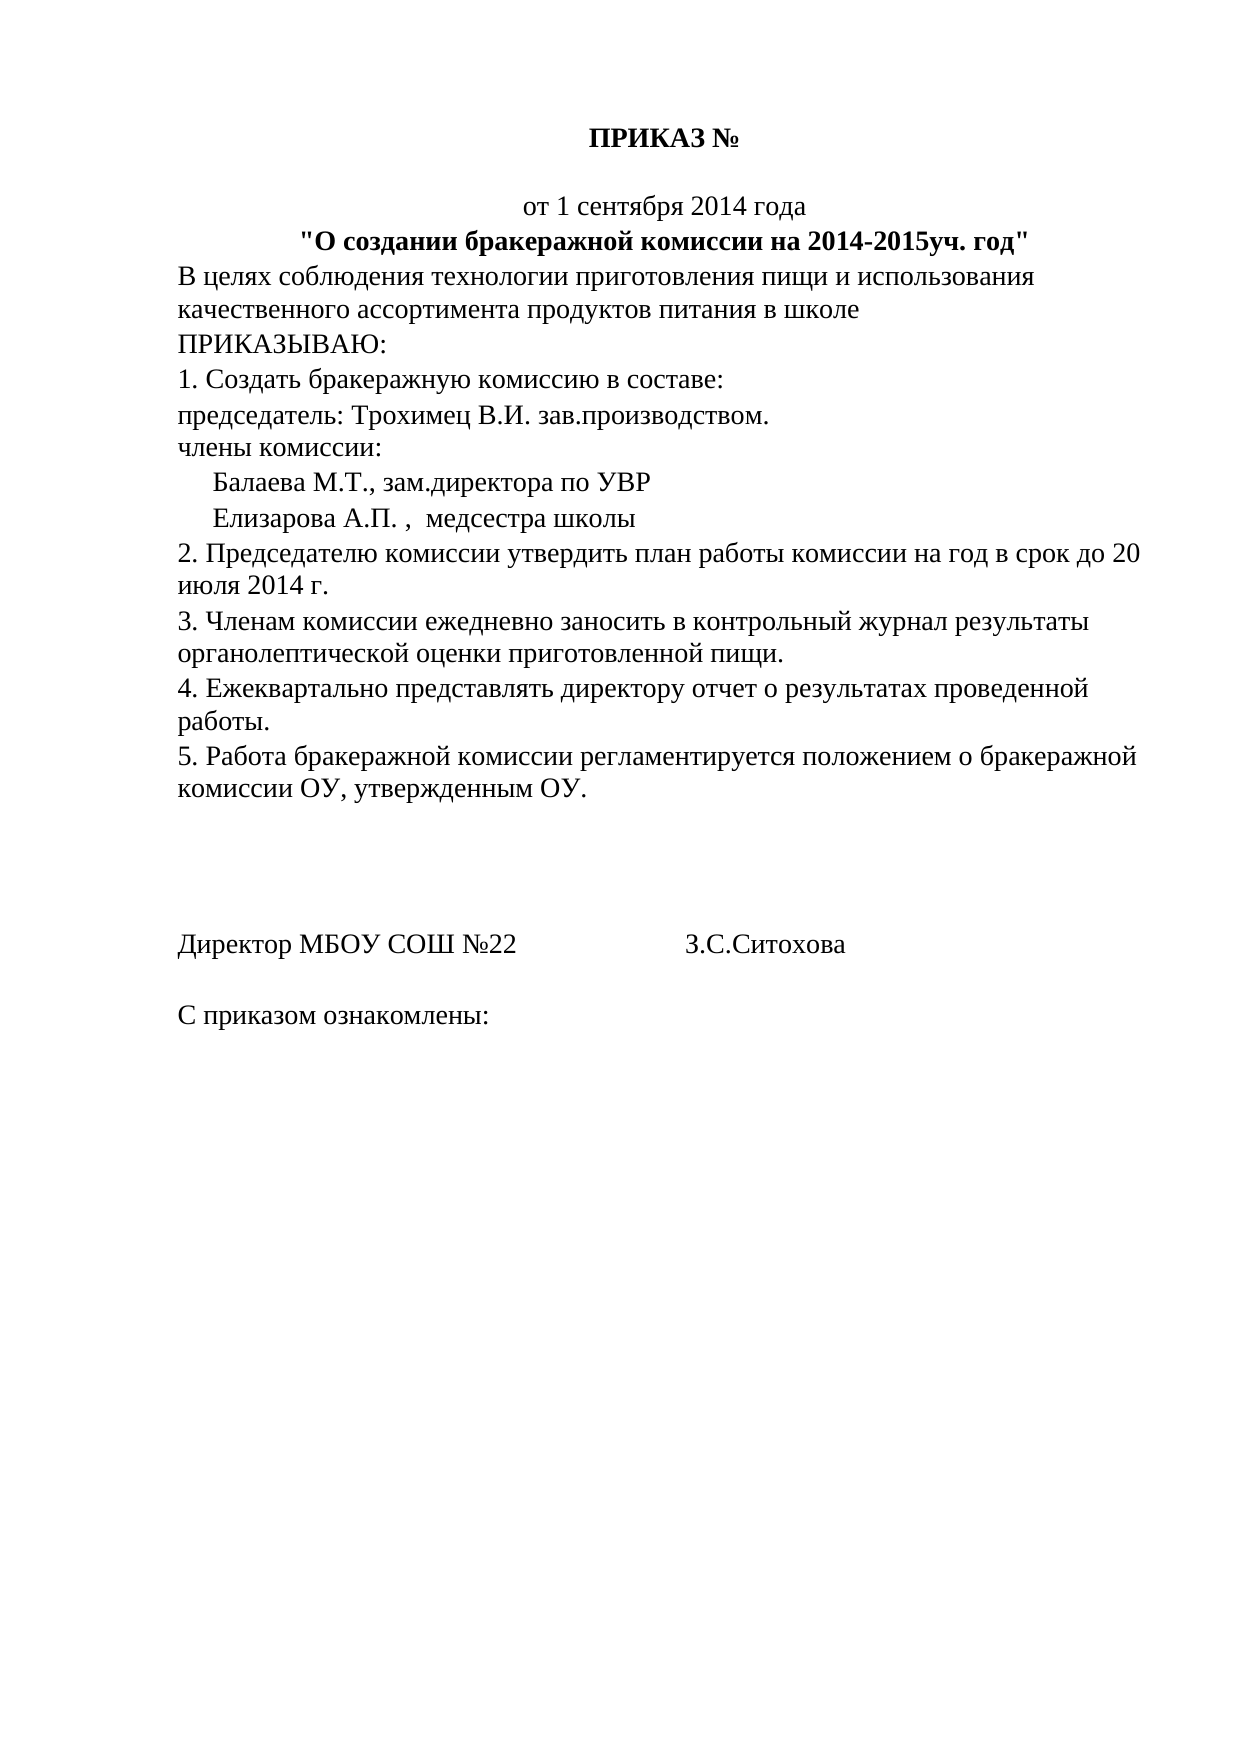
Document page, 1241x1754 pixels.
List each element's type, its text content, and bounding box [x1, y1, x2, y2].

text "О создании бракеражной комиссии на 2014-2015уч. год" [177, 224, 1152, 256]
text С приказом ознакомлены: [177, 998, 1152, 1031]
text 5. Работа бракеражной комиссии регламентируется положением о бракеражной комиссии ОУ, утвержденным ОУ. [177, 739, 1152, 832]
text председатель: Трохимец В.И. зав.производством. члены комиссии: [177, 398, 1152, 462]
text ПРИКАЗ № [177, 121, 1152, 153]
text 3. Членам комиссии ежедневно заносить в контрольный журнал результаты органолептической оценки приготовленной пищи. [177, 604, 1152, 668]
text 1. Создать бракеражную комиссию в составе: [177, 362, 1152, 395]
text В целях соблюдения технологии приготовления пищи и использования качественного ассортимента продуктов питания в школе [177, 259, 1152, 324]
text от 1 сентября 2014 года [177, 156, 1152, 221]
text 4. Ежеквартально представлять директору отчет о результатах проведенной работы. [177, 671, 1152, 736]
text ПРИКАЗЫВАЮ: [177, 327, 1152, 359]
text Балаева М.Т., зам.директора по УВР [177, 465, 1152, 498]
text Директор МБОУ СОШ №22 З.С.Ситохова [177, 928, 1152, 960]
text Елизарова А.П. , медсестра школы [177, 501, 1152, 533]
text 2. Председателю комиссии утвердить план работы комиссии на год в срок до 20 июля 2014 г. [177, 536, 1152, 601]
